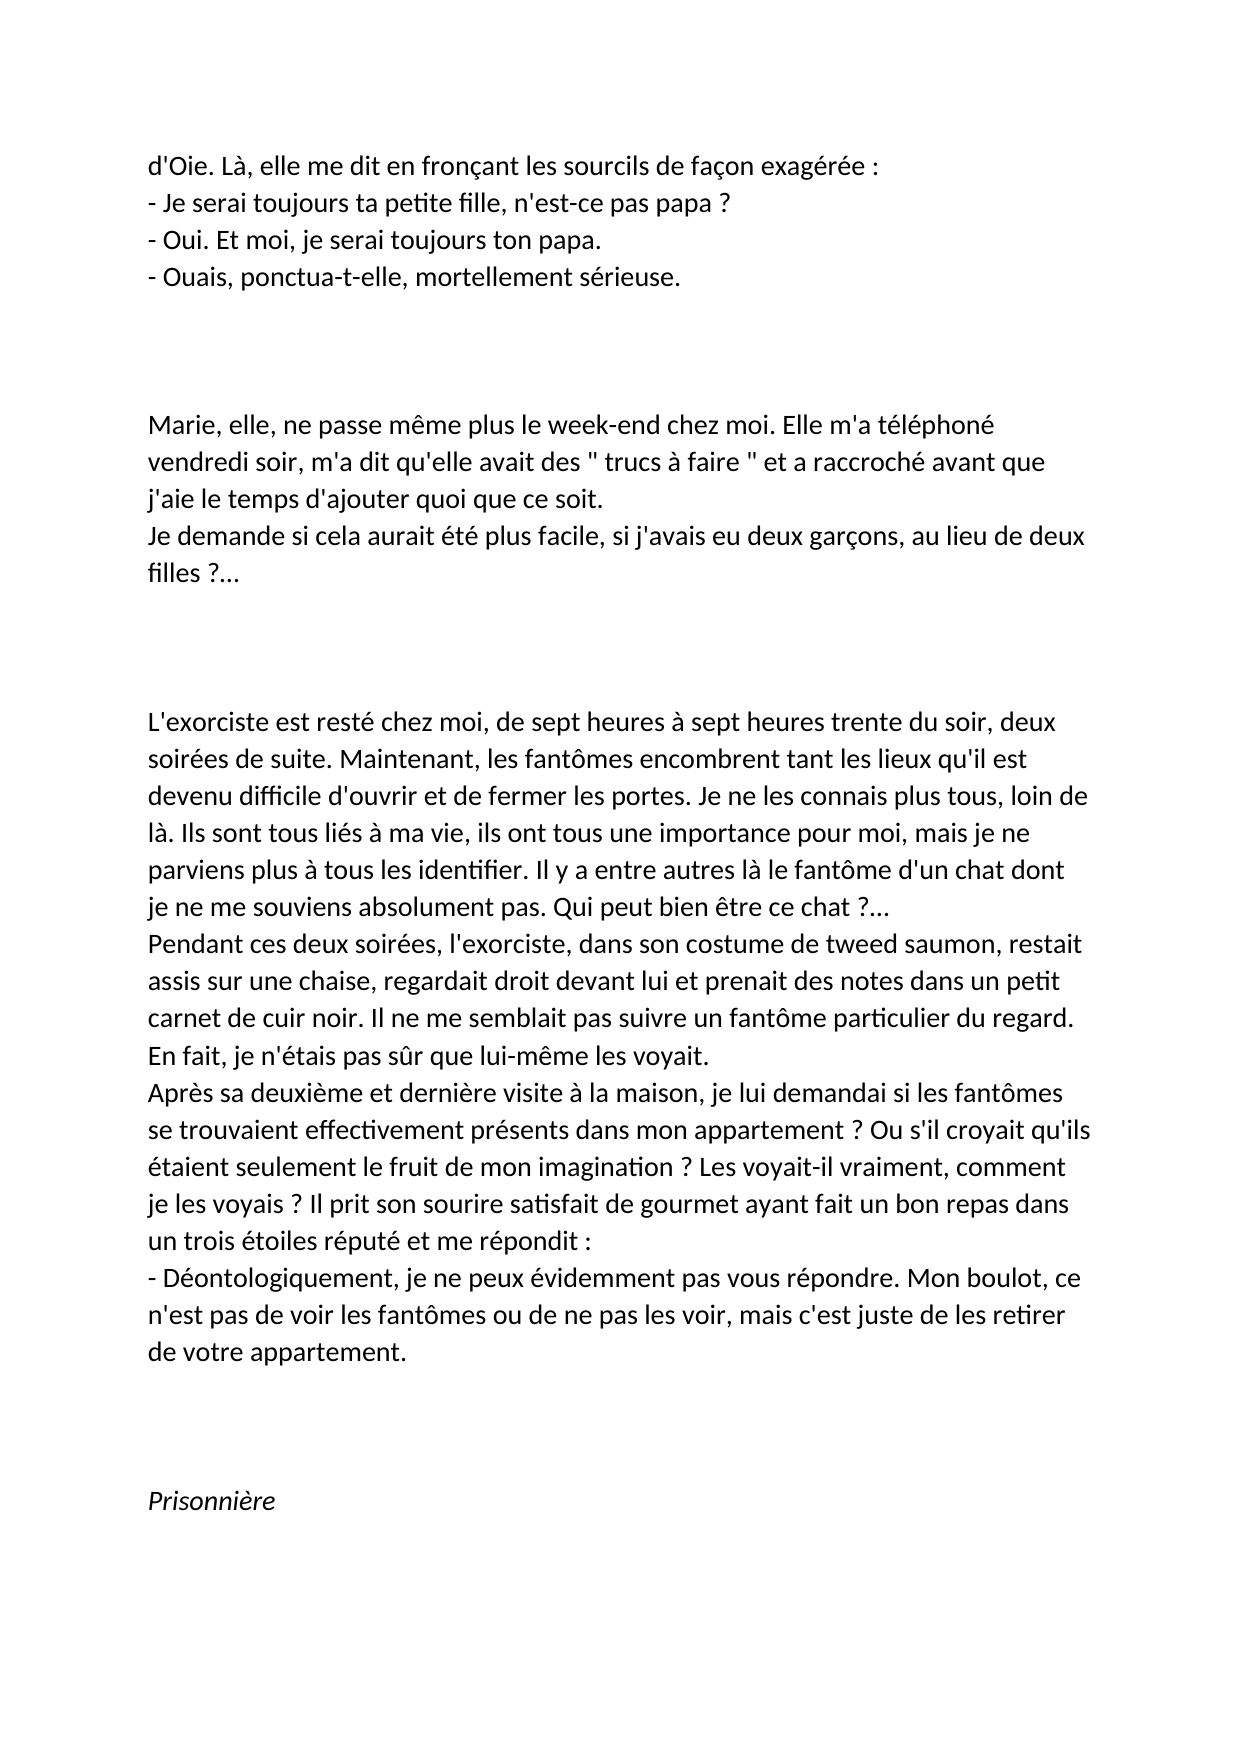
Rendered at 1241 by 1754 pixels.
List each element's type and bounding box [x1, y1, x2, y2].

text [148, 148, 1093, 1591]
